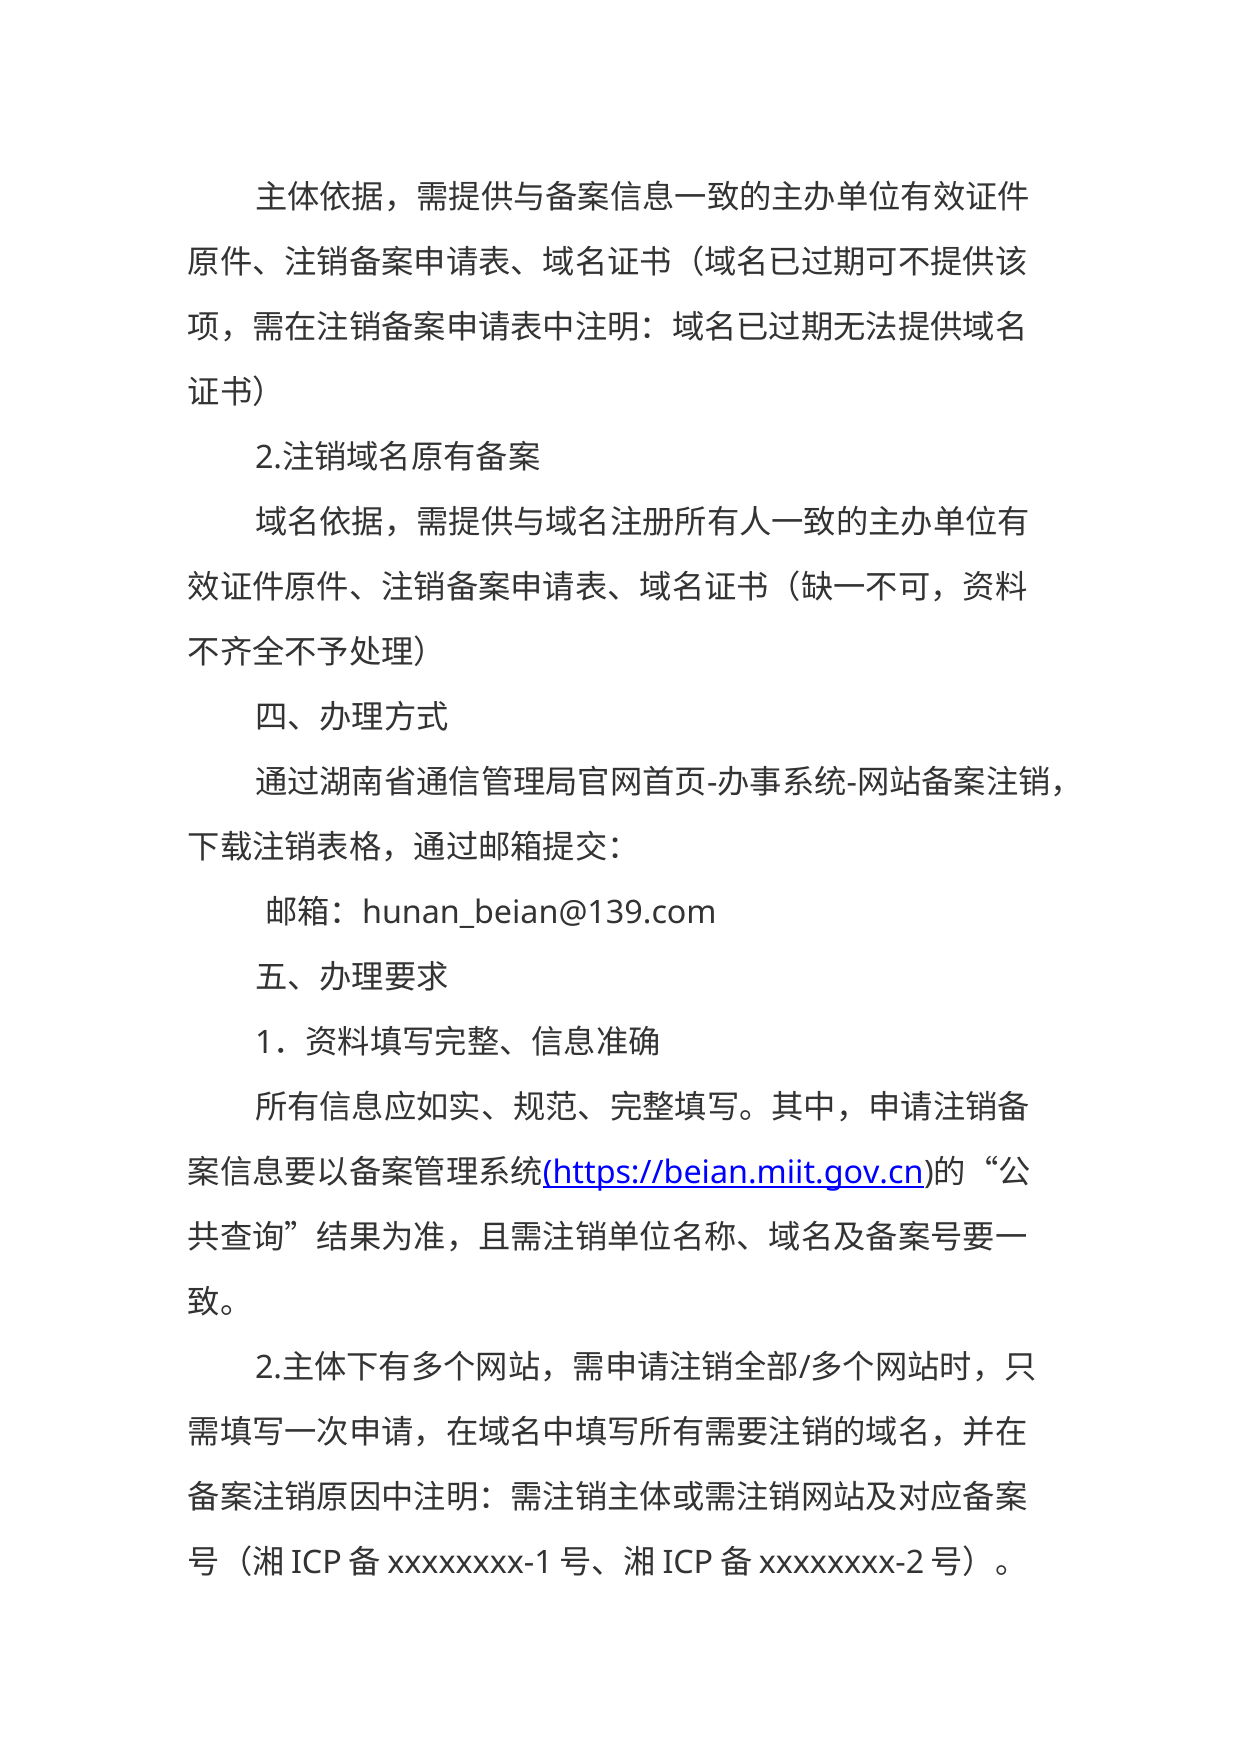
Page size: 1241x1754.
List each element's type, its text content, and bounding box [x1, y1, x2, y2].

text 通过湖南省通信管理局官网首页-办事系统-网站备案注销，下载注销表格，通过邮箱提交： [187, 747, 1053, 877]
text 邮箱：hunan_beian@139.com [187, 877, 1053, 942]
text 1．资料填写完整、信息准确 [187, 1007, 1053, 1072]
text 域名依据，需提供与域名注册所有人一致的主办单位有效证件原件、注销备案申请表、域名证书（缺一不可，资料不齐全不予处理） [187, 487, 1053, 682]
text 四、办理方式 [187, 682, 1053, 747]
text 所有信息应如实、规范、完整填写。其中，申请注销备案信息要以备案管理系统(https://beian.miit.gov.cn)的“公共查询”结果为准，且需注销单位名称、域名及备案号要一致。 [187, 1072, 1053, 1332]
text 主体依据，需提供与备案信息一致的主办单位有效证件原件、注销备案申请表、域名证书（域名已过期可不提供该项，需在注销备案申请表中注明：域名已过期无法提供域名证书） [187, 162, 1053, 422]
text 五、办理要求 [187, 942, 1053, 1007]
text 2.注销域名原有备案 [187, 422, 1053, 487]
text 2.主体下有多个网站，需申请注销全部/多个网站时，只需填写一次申请，在域名中填写所有需要注销的域名，并在备案注销原因中注明：需注销主体或需注销网站及对应备案号（湘ICP备xxxxxxxx-1号、湘ICP备xxxxxxxx-2号）。 [187, 1332, 1053, 1592]
